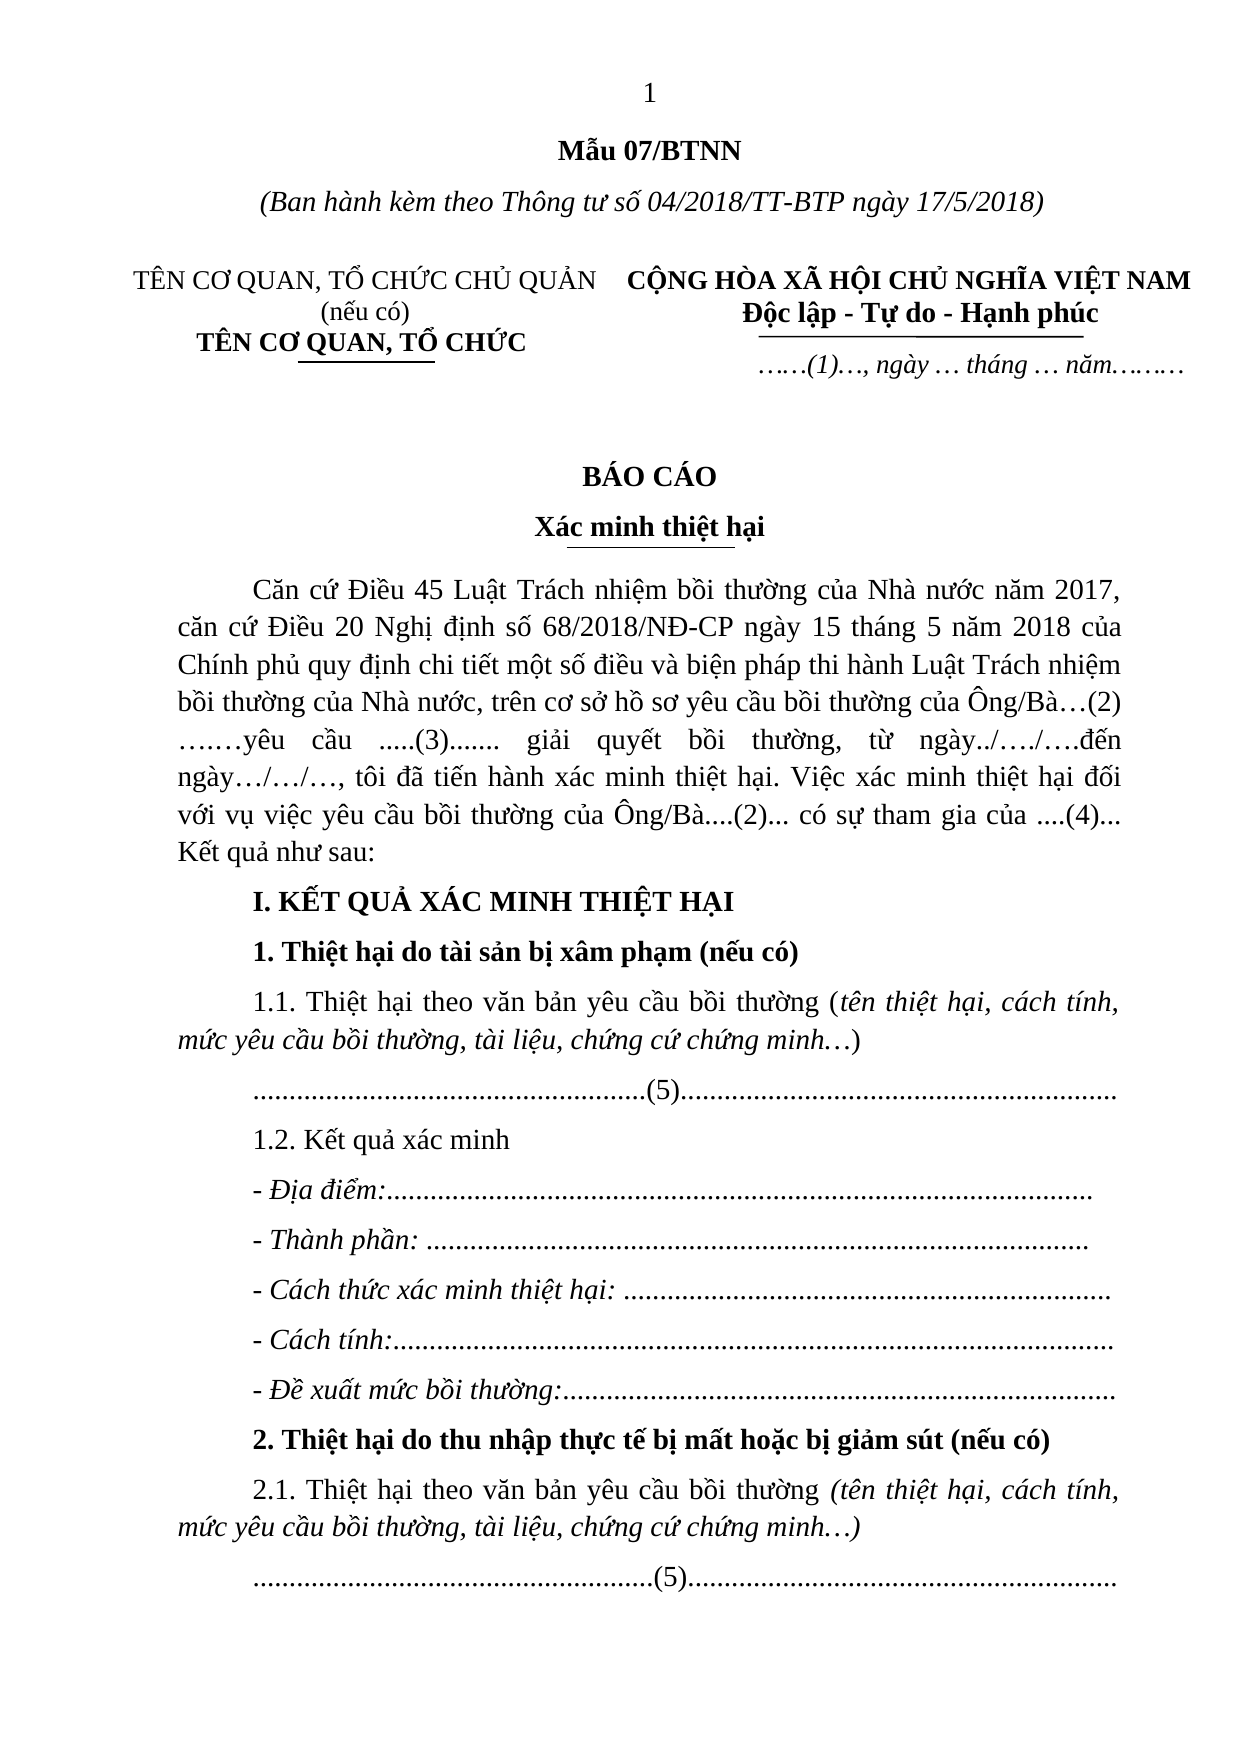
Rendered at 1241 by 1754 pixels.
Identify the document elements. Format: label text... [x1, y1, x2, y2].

text .......................................................(5)........................................................... [177, 1557, 1122, 1594]
text 1.1. Thiệt hại theo văn bản yêu cầu bồi thường (tên thiệt hại, cách tính, mức yêu cầu bồi thường, tài liệu, chứng cứ chứng minh…) [177, 982, 1122, 1057]
text - Thành phần: ........................................................................................... [177, 1219, 1122, 1257]
text 2.1. Thiệt hại theo văn bản yêu cầu bồi thường (tên thiệt hại, cách tính, mức yêu cầu bồi thường, tài liệu, chứng cứ chứng minh…) [177, 1469, 1122, 1544]
text 1.2. Kết quả xác minh [177, 1119, 1122, 1157]
text - Đề xuất mức bồi thường:............................................................................ [177, 1369, 1122, 1407]
text - Địa điểm:................................................................................................. [177, 1169, 1122, 1207]
text ......................................................(5)............................................................ [177, 1069, 1122, 1107]
text 1. Thiệt hại do tài sản bị xâm phạm (nếu có) [177, 932, 1122, 969]
text 2. Thiệt hại do thu nhập thực tế bị mất hoặc bị giảm sút (nếu có) [177, 1419, 1122, 1457]
subtitle BÁO CÁO [177, 457, 1122, 494]
text - Cách tính:................................................................................................... [177, 1319, 1122, 1357]
text Mẫu 07/BTNN [177, 131, 1122, 168]
table_header CỘNG HÒA XÃ HỘI CHỦ NGHĨA VIỆT NAM Độc lập - Tự do - Hạnh phúc ……(1)…, ngày … tháng … năm……… [615, 264, 1208, 432]
text - Cách thức xác minh thiệt hại: ................................................................... [177, 1269, 1122, 1307]
text I. KẾT QUẢ XÁC MINH THIỆT HẠI [177, 882, 1122, 919]
text (Ban hành kèm theo Thông tư số 04/2018/TT-BTP ngày 17/5/2018) [177, 181, 1122, 218]
text Căn cứ Điều 45 Luật Trách nhiệm bồi thường của Nhà nước năm 2017, căn cứ Điều 20 Nghị định số 68/2018/NĐ-CP ngày 15 tháng 5 năm 2018 của Chính phủ quy định chi tiết một số điều và biện pháp thi hành Luật Trách nhiệm bồi thường của Nhà nước, trên cơ sở hồ sơ yêu cầu bồi thường của Ông/Bà…(2)….…yêu cầu .....(3)....... giải quyết bồi thường, từ ngày../…./….đến ngày…/…/…, tôi đã tiến hành xác minh thiệt hại. Việc xác minh thiệt hại đối với vụ việc yêu cầu bồi thường của Ông/Bà....(2)... có sự tham gia của ....(4)... Kết quả như sau: [177, 569, 1122, 869]
subtitle Xác minh thiệt hại [177, 507, 1122, 544]
table_header TÊN CƠ QUAN, TỔ CHỨC CHỦ QUẢN (nếu có) TÊN CƠ QUAN, TỔ CHỨC [115, 264, 615, 432]
